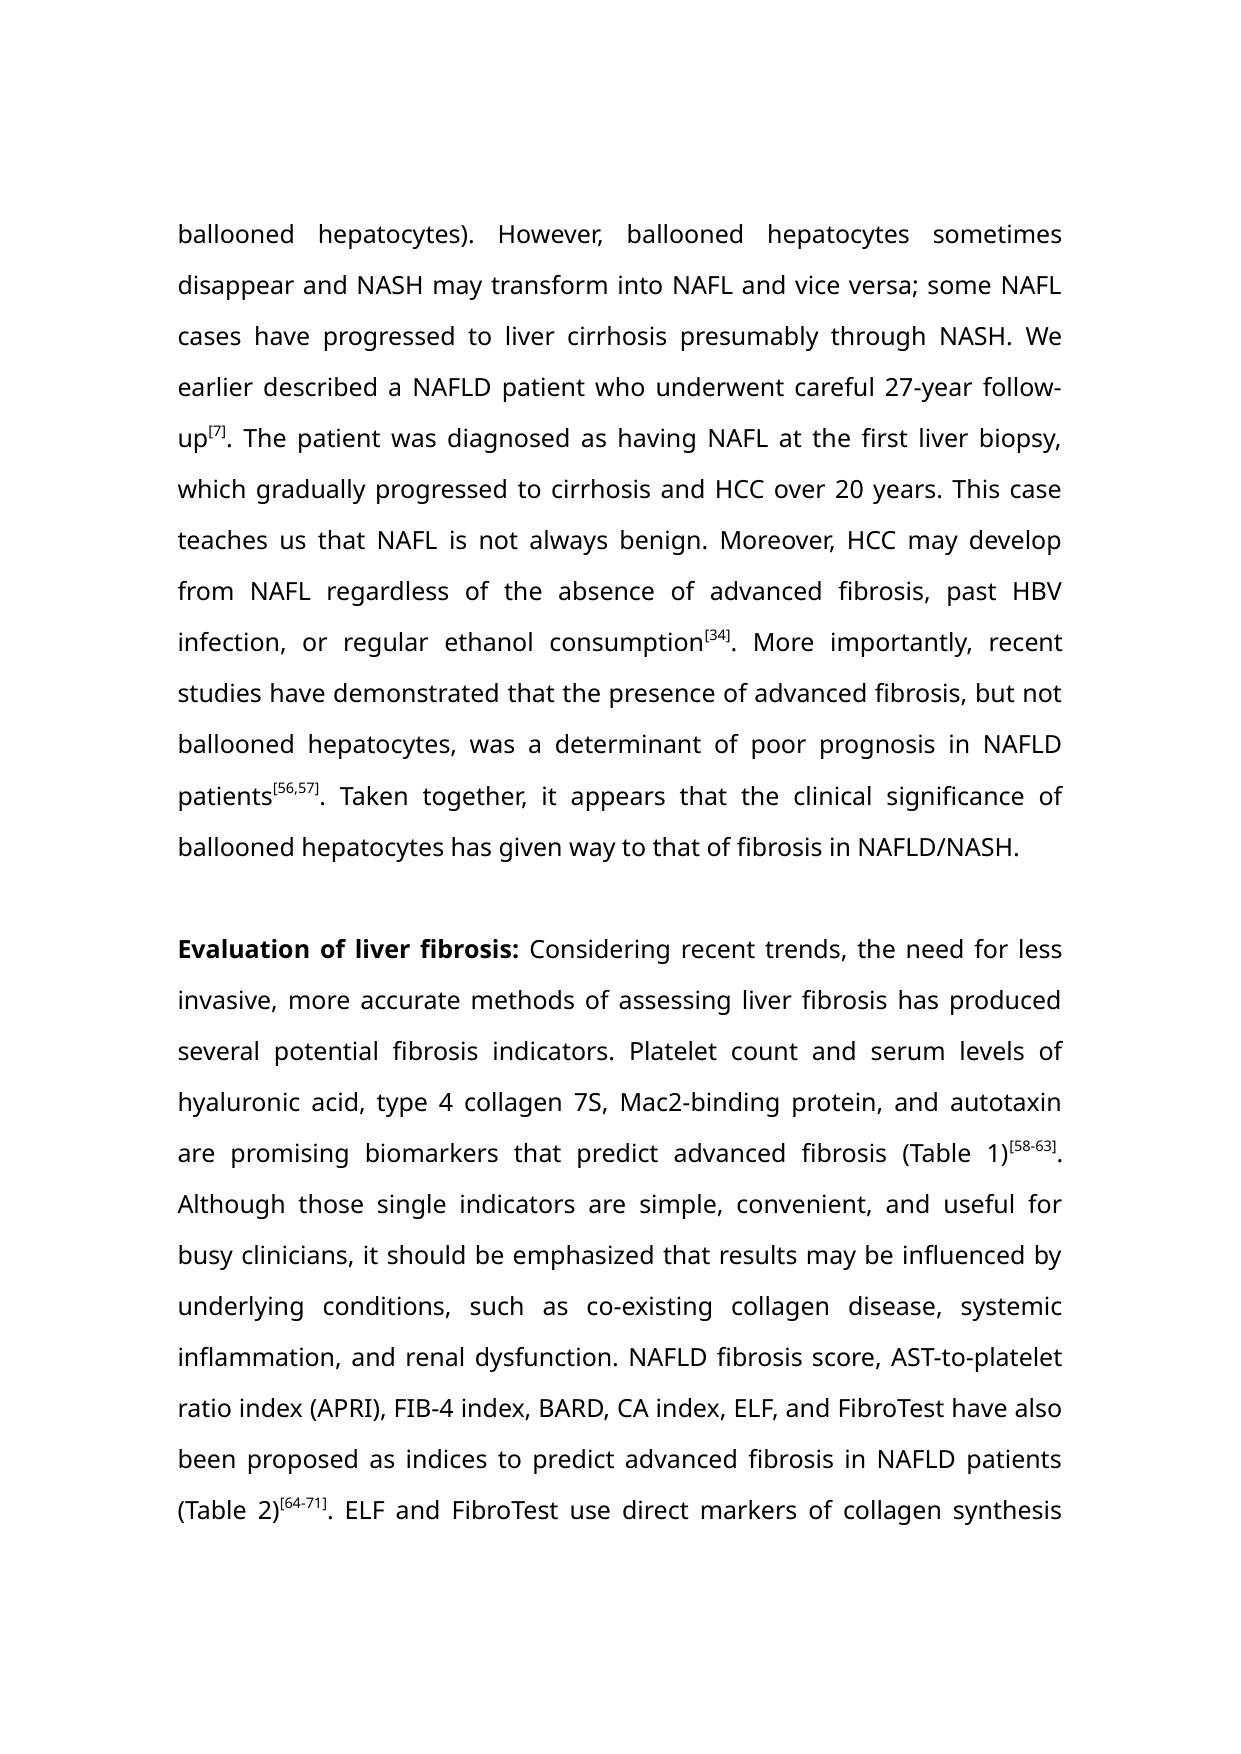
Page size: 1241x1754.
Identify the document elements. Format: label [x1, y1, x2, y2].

text [177, 931, 1063, 1527]
text [177, 217, 1063, 863]
